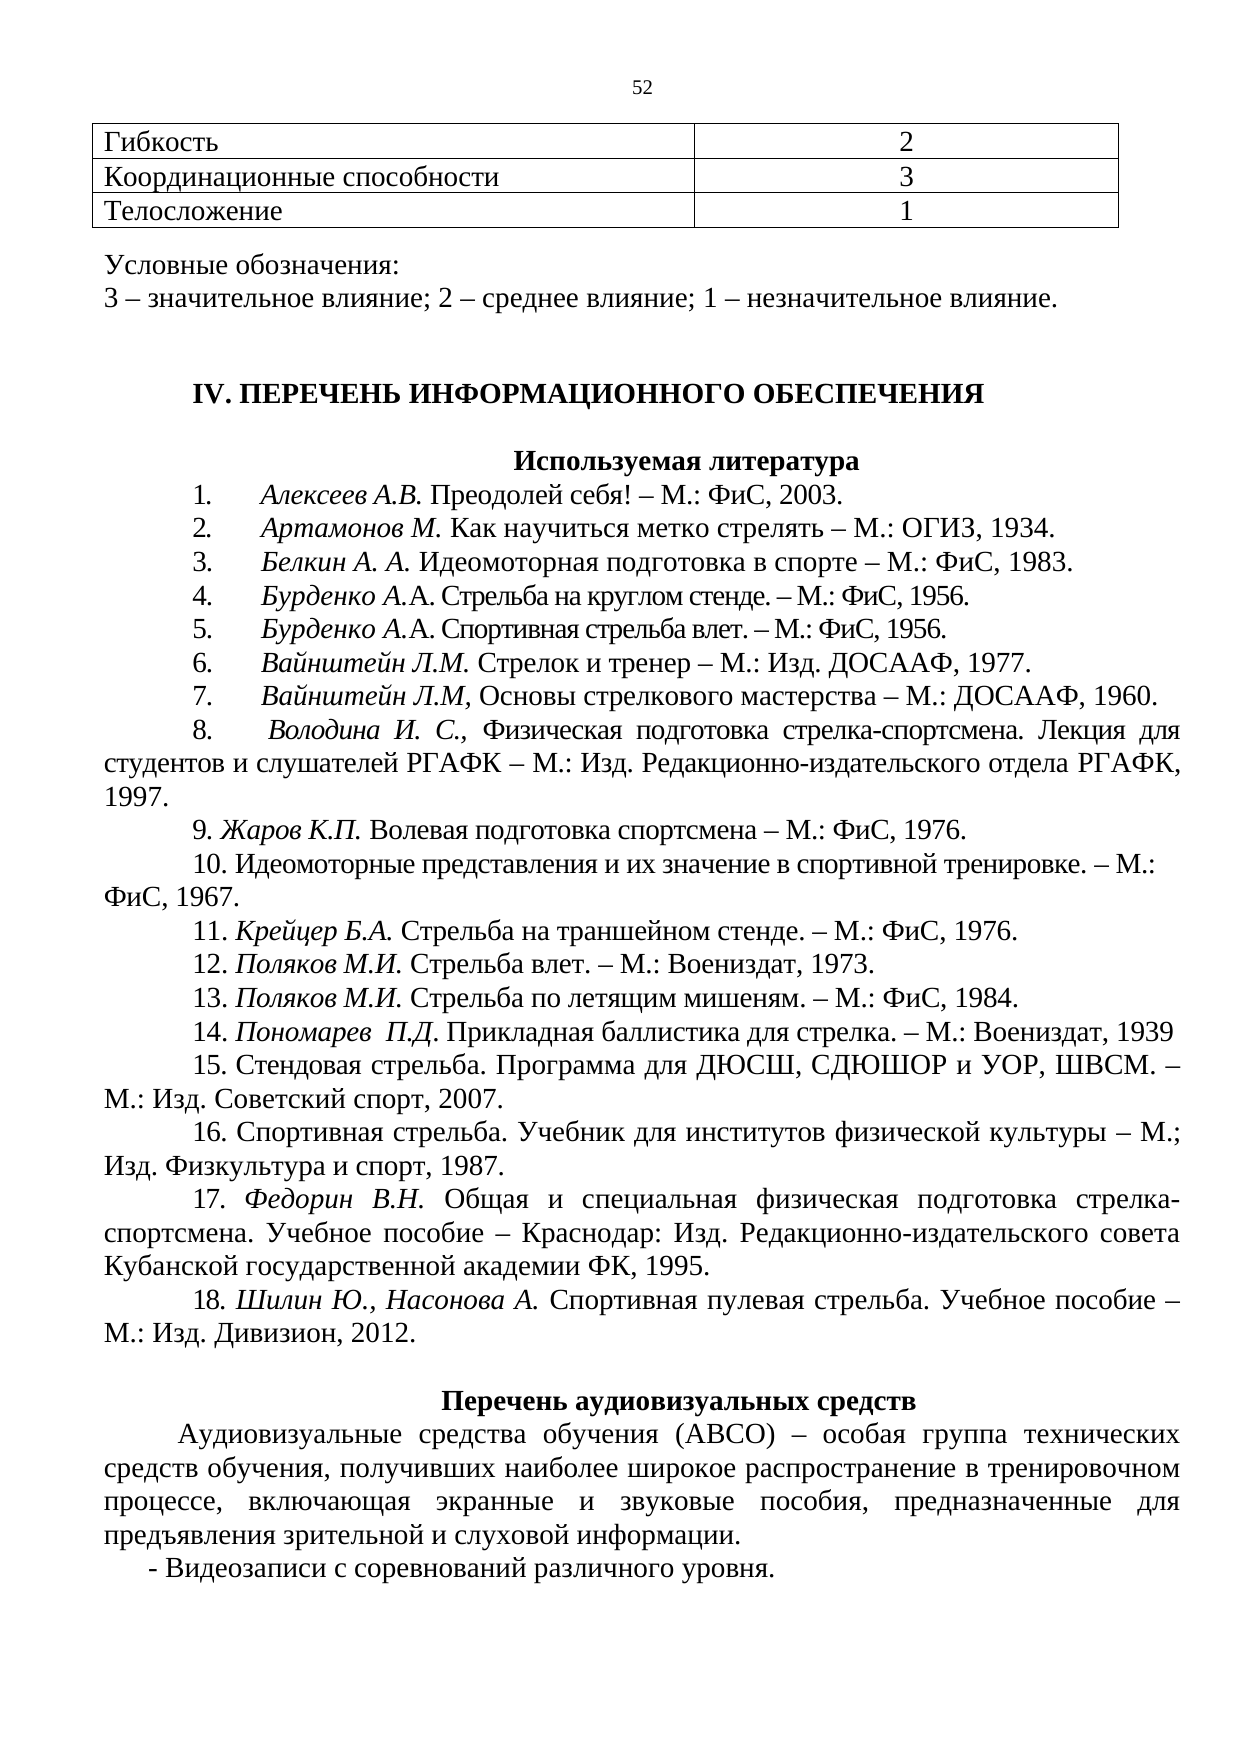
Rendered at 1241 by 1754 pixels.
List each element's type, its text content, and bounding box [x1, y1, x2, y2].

text 3 – значительное влияние; 2 – среднее влияние; 1 – незначительное влияние. [103, 281, 1181, 314]
text 9. Жаров К.П. Волевая подготовка спортсмена – М.: ФиС, 1976. [103, 812, 1181, 846]
text Используемая литература [103, 443, 1181, 477]
text 18. Шилин Ю., Насонова А. Спортивная пулевая стрельба. Учебное пособие – М.: Изд. Дивизион, 2012. [103, 1282, 1181, 1349]
text 15. Стендовая стрельба. Программа для ДЮСШ, СДЮШОР и УОР, ШВСМ. – М.: Изд. Советский спорт, 2007. [103, 1047, 1181, 1114]
text 16. Спортивная стрельба. Учебник для институтов физической культуры – М.; Изд. Физкультура и спорт, 1987. [103, 1114, 1181, 1181]
text Перечень аудиовизуальных средств [177, 1383, 1181, 1416]
table_cell Телосложение [93, 193, 694, 227]
text 12. Поляков М.И. Стрельба влет. – М.: Воениздат, 1973. [103, 947, 1181, 980]
list Володина И. С., Физическая подготовка стрелка-спортсмена. Лекция для студентов и слушателей РГАФК – М.: Изд. Редакционно-издательского отдела РГАФК, 1997. [103, 712, 1181, 812]
text 14. Пономарев П.Д. Прикладная баллистика для стрелка. – М.: Воениздат, 1939 [103, 1014, 1181, 1047]
text - Видеозаписи с соревнований различного уровня. [103, 1550, 1181, 1584]
list Вайнштейн Л.М, Основы стрелкового мастерства – М.: ДОСААФ, 1960. [103, 678, 1181, 712]
list Бурденко А.А. Стрельба на круглом стенде. – М.: ФиС, 1956. [103, 578, 1181, 611]
text 13. Поляков М.И. Стрельба по летящим мишеням. – М.: ФиС, 1984. [103, 980, 1181, 1014]
text 11. Крейцер Б.А. Стрельба на траншейном стенде. – М.: ФиС, 1976. [103, 913, 1181, 947]
table_cell Координационные способности [93, 159, 694, 192]
list Артамонов М. Как научиться метко стрелять – М.: ОГИЗ, 1934. [103, 511, 1181, 544]
list Белкин А. А. Идеомоторная подготовка в спорте – М.: ФиС, 1983. [103, 544, 1181, 578]
text Условные обозначения: [103, 247, 1181, 281]
text 17. Федорин В.Н. Общая и специальная физическая подготовка стрелка-спортсмена. Учебное пособие – Краснодар: Изд. Редакционно-издательского совета Кубанской государственной академии ФК, 1995. [103, 1181, 1181, 1282]
table_cell 1 [695, 193, 1118, 227]
text ФиС, 1967. [103, 879, 1181, 913]
text 10. Идеомоторные представления и их значение в спортивной тренировке. – М.: [103, 846, 1181, 879]
list Бурденко А.А. Спортивная стрельба влет. – М.: ФиС, 1956. [103, 611, 1181, 645]
table_cell 2 [695, 124, 1118, 158]
table_cell 3 [695, 159, 1118, 192]
list Вайнштейн Л.М. Стрелок и тренер – М.: Изд. ДОСААФ, 1977. [103, 645, 1181, 678]
text IV. ПЕРЕЧЕНЬ ИНФОРМАЦИОННОГО ОБЕСПЕЧЕНИЯ [103, 376, 1181, 410]
list Алексеев А.В. Преодолей себя! – М.: ФиС, 2003. [103, 477, 1181, 511]
text Аудиовизуальные средства обучения (АВСО) – особая группа технических средств обучения, получивших наиболее широкое распространение в тренировочном процессе, включающая экранные и звуковые пособия, предназначенные для предъявления зрительной и слуховой информации. [103, 1416, 1181, 1550]
table_cell Гибкость [93, 124, 694, 158]
